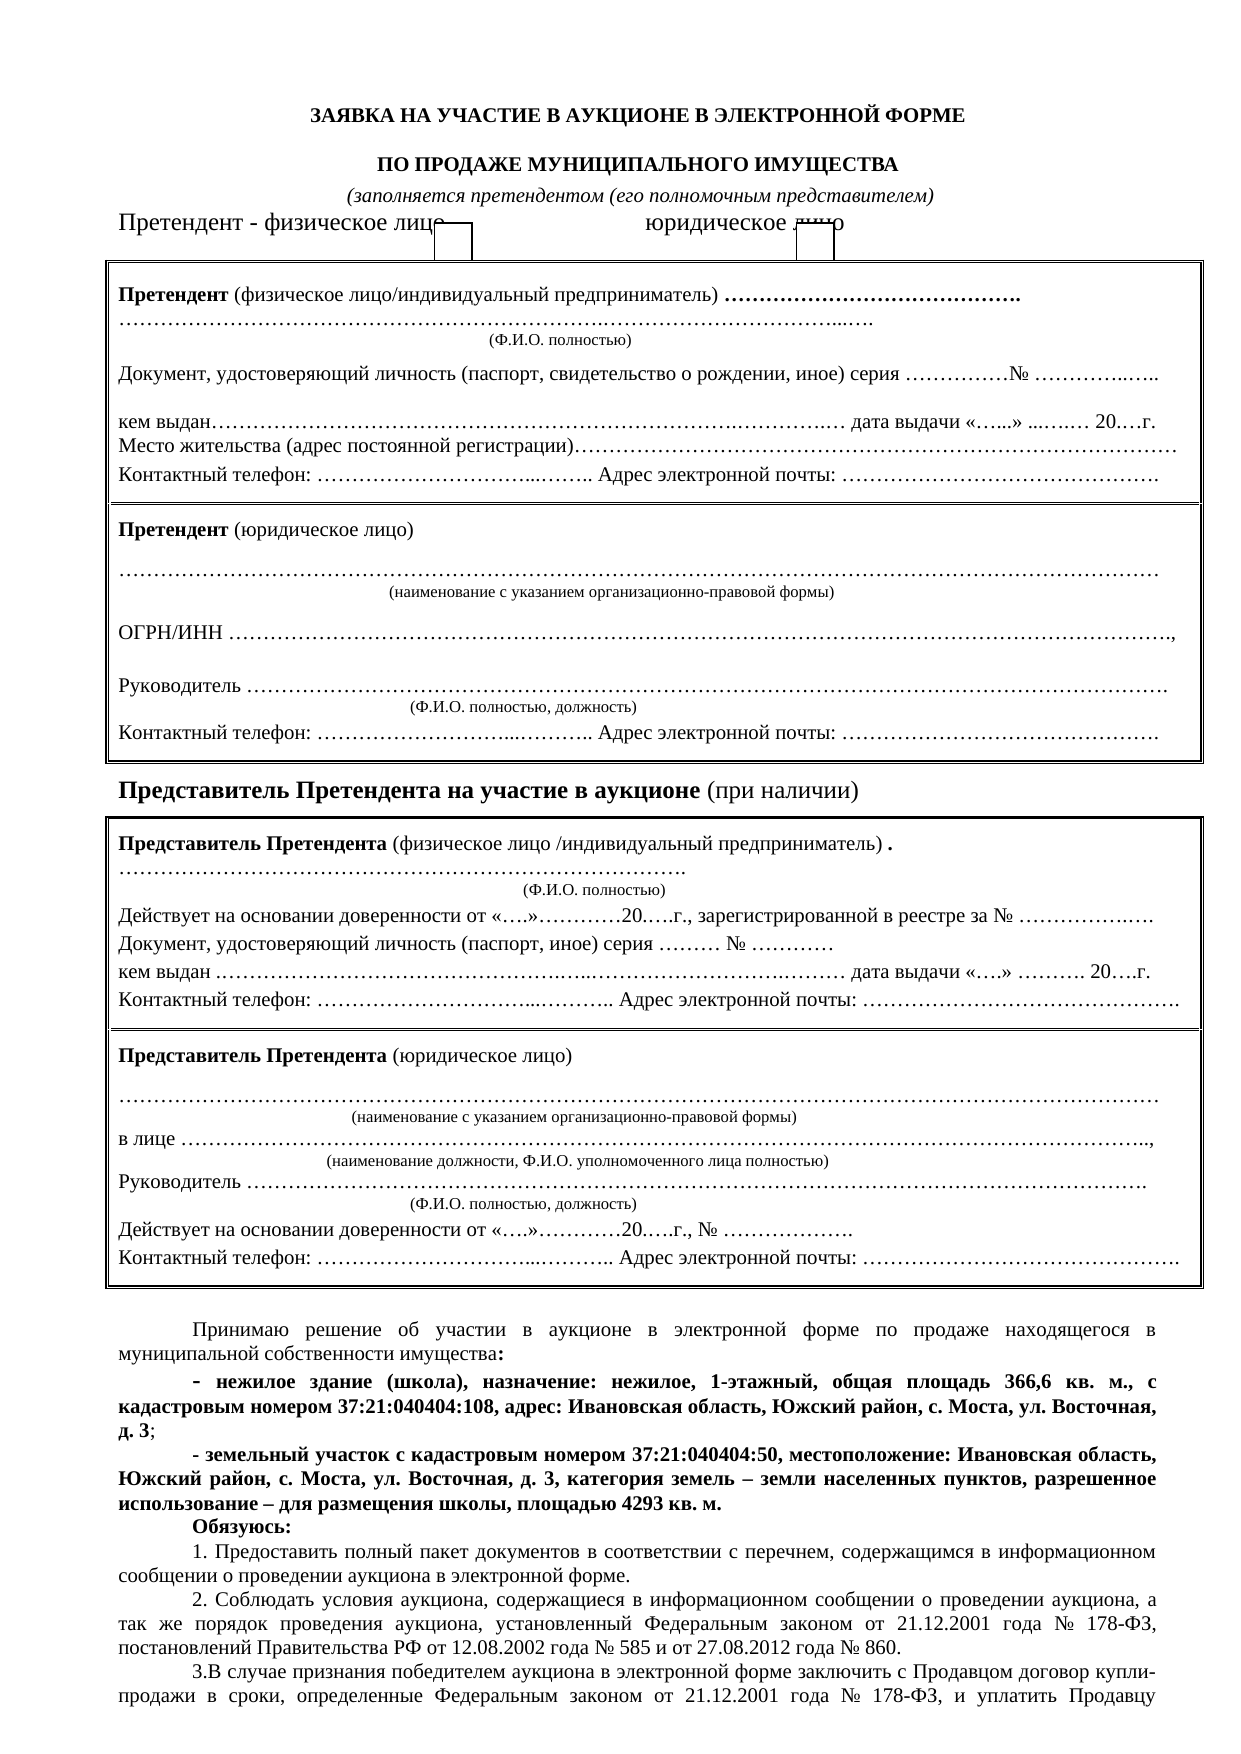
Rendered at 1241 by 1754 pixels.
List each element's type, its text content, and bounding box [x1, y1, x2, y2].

text Обязуюсь: [118, 1514, 1157, 1538]
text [118, 1659, 1157, 1707]
table_header Представитель Претендента (физическое лицо /индивидуальный предприниматель) .………………………………………………………………………. (Ф.И.О. полностью) Действует на основании доверенности от «….»…………20.….г., зарегистрированной в реестре за № …………….…. Документ, удостоверяющий личность (паспорт, иное) серия ……… № ………… кем выдан .………………………………………….…..……………………….……… дата выдачи «….» ………. 20….г. Контактный телефон: …………………………...……….. Адрес электронной почты: ………………………………………. [109, 819, 1200, 1028]
text Претендент - физическое лицо юридическое лицо [118, 207, 1157, 236]
table_header Претендент (физическое лицо/индивидуальный предприниматель) …………………………………….…………………………………………………………….……………………………...…. (Ф.И.О. полностью) Документ, удостоверяющий личность (паспорт, свидетельство о рождении, иное) серия ……………№ …………..….. кем выдан………………………………………………………………….………….… дата выдачи «…...» ...….… 20.…г. Место жительства (адрес постоянной регистрации)…………………………………………………………………………… Контактный телефон: …………………………...…….. Адрес электронной почты: ………………………………………. [109, 263, 1200, 502]
title ПО ПРОДАЖЕ МУНИЦИПАЛЬНОГО ИМУЩЕСТВА [118, 152, 1157, 176]
list - нежилое здание (школа), назначение: нежилое, 1-этажный, общая площадь 366,6 кв. м., с кадастровым номером 37:21:040404:108, адрес: Ивановская область, Южский район, с. Моста, ул. Восточная, д. 3; [118, 1365, 1158, 1442]
text - земельный участок с кадастровым номером 37:21:040404:50, местоположение: Ивановская область, Южский район, с. Моста, ул. Восточная, д. 3, категория земель – земли населенных пунктов, разрешенное использование – для размещения школы, площадью 4293 кв. м. [118, 1442, 1157, 1514]
text Представитель Претендента на участие в аукционе (при наличии) [118, 775, 1157, 804]
text 2. Соблюдать условия аукциона, содержащиеся в информационном сообщении о проведении аукциона, а так же порядок проведения аукциона, установленный Федеральным законом от 21.12.2001 года № 178-ФЗ, постановлений Правительства РФ от 12.08.2002 года № 585 и от 27.08.2012 года № 860. [118, 1587, 1157, 1659]
table_cell Представитель Претендента (юридическое лицо) …………………………………………………………………………………………………………………………………… (наименование с указанием организационно-правовой формы) в лице ………………………………………………………………………………………………………………………….., (наименование должности, Ф.И.О. уполномоченного лица полностью) Руководитель …………………………………………………………………………………………………………………. (Ф.И.О. полностью, должность) Действует на основании доверенности от «….»…………20.….г., № ………………. Контактный телефон: …………………………...……….. Адрес электронной почты: ………………………………………. [107, 1028, 1202, 1285]
text (заполняется претендентом (его полномочным представителем) [118, 183, 1157, 207]
table_cell Претендент (юридическое лицо) …………………………………………………………………………………………………………………………………… (наименование с указанием организационно-правовой формы) ОГРН/ИНН ………………………………………………………………………………………………………………………., Руководитель ……………………………………………………………………………………………………………………. (Ф.И.О. полностью, должность) Контактный телефон: ………………………...……….. Адрес электронной почты: ………………………………………. [107, 502, 1202, 760]
text 1. Предоставить полный пакет документов в соответствии с перечнем, содержащимся в информационном сообщении о проведении аукциона в электронной форме. [118, 1538, 1157, 1587]
list Принимаю решение об участии в аукционе в электронной форме по продаже находящегося в муниципальной собственности имущества: [118, 1317, 1158, 1365]
text ЗАЯВКА НА УЧАСТИЕ В АУКЦИОНЕ В ЭЛЕКТРОННОЙ ФОРМЕ [118, 103, 1157, 127]
